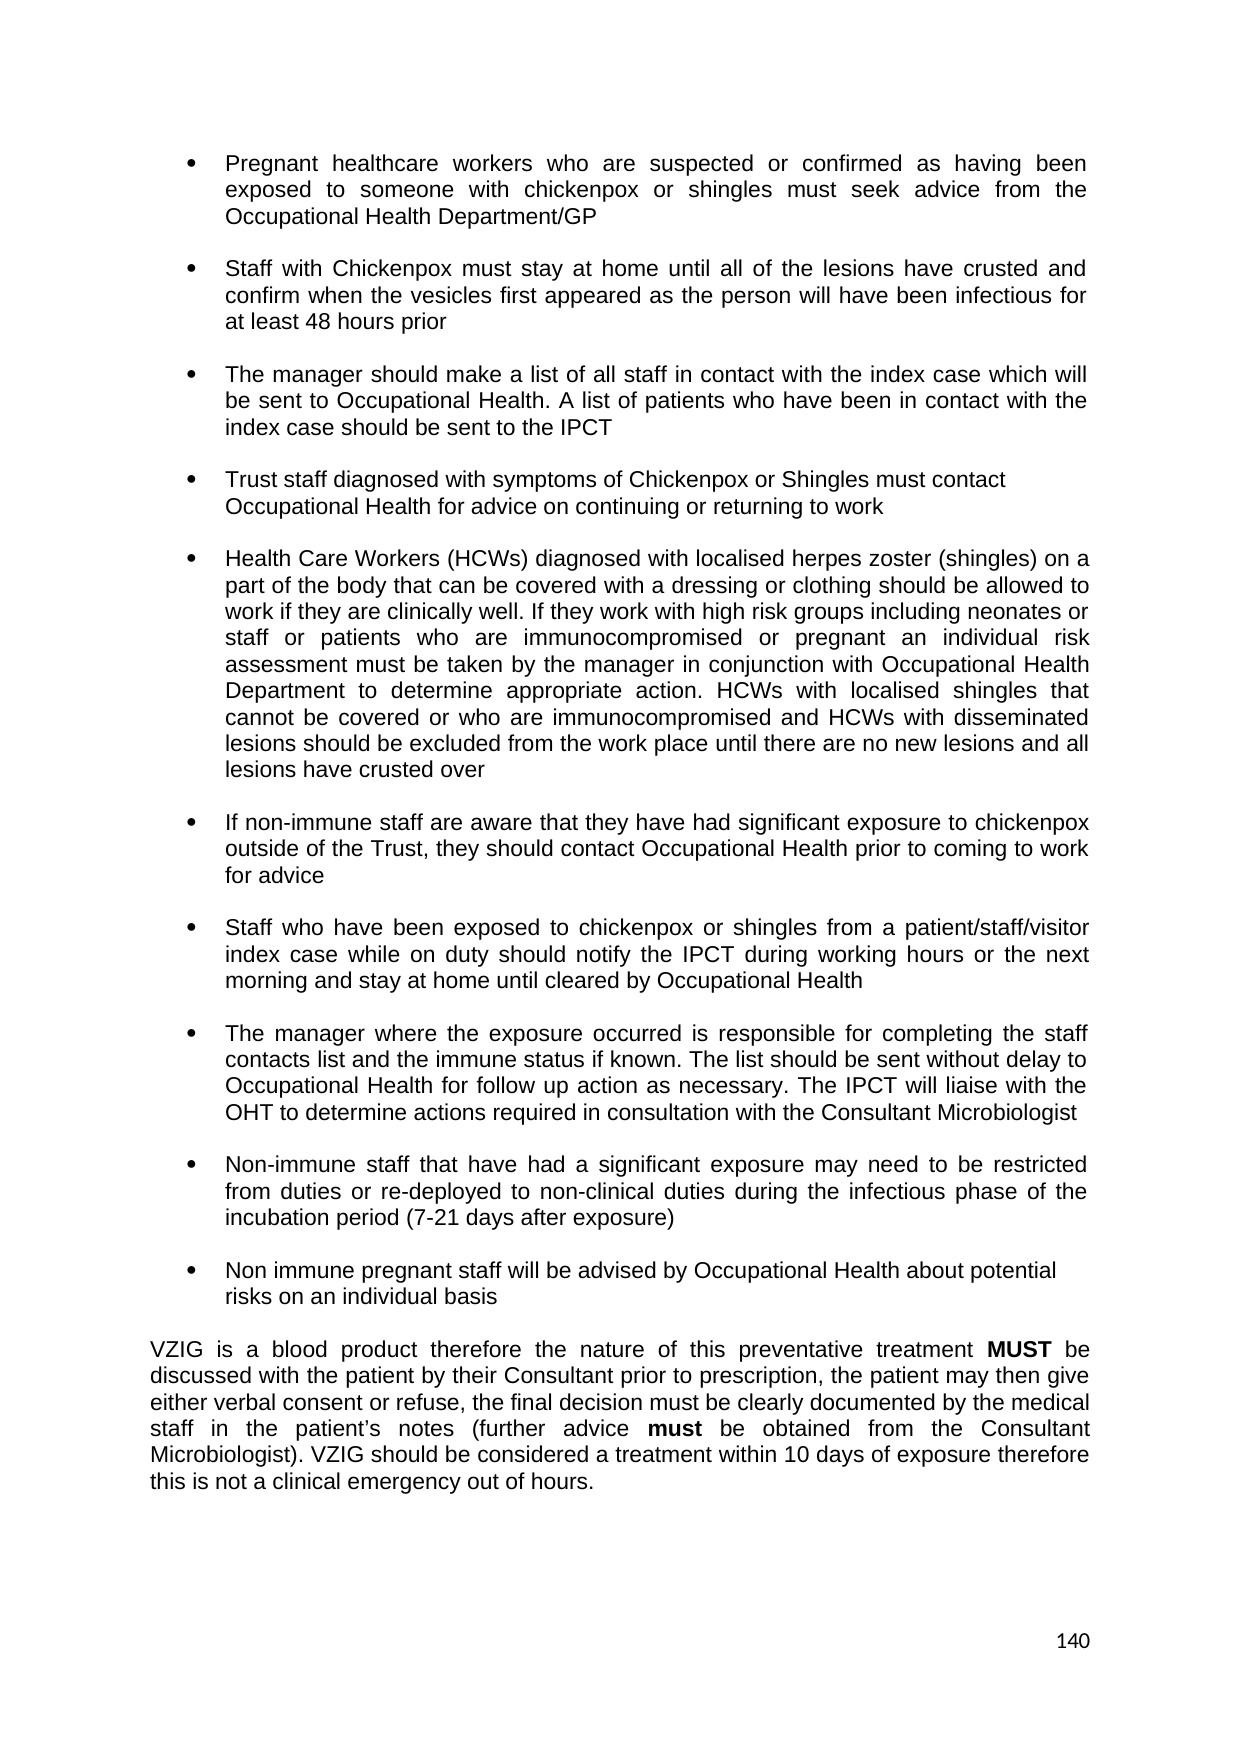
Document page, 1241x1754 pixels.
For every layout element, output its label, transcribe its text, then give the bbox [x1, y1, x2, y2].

list Non-immune staff that have had a significant exposure may need to be restricted from duties or re-deployed to non-clinical duties during the infectious phase of the incubation period (7-21 days after exposure) [187, 1151, 1088, 1231]
list Trust staff diagnosed with symptoms of Chickenpox or Shingles must contact Occupational Health for advice on continuing or returning to work [187, 466, 1088, 519]
list Health Care Workers (HCWs) diagnosed with localised herpes zoster (shingles) on a part of the body that can be covered with a dressing or clothing should be allowed to work if they are clinically well. If they work with high risk groups including neonates or staff or patients who are immunocompromised or pregnant an individual risk assessment must be taken by the manager in conjunction with Occupational Health Department to determine appropriate action. HCWs with localised shingles that cannot be covered or who are immunocompromised and HCWs with disseminated lesions should be excluded from the work place until there are no new lesions and all lesions have crusted over [187, 545, 1090, 782]
list Staff with Chickenpox must stay at home until all of the lesions have crusted and confirm when the vesicles first appeared as the person will have been infectious for at least 48 hours prior [187, 255, 1088, 334]
list The manager should make a list of all staff in contact with the index case which will be sent to Occupational Health. A list of patients who have been in contact with the index case should be sent to the IPCT [187, 361, 1088, 440]
list Staff who have been exposed to chickenpox or shingles from a patient/staff/visitor index case while on duty should notify the IPCT during working hours or the next morning and stay at home until cleared by Occupational Health [187, 914, 1090, 993]
list Non immune pregnant staff will be advised by Occupational Health about potential risks on an individual basis [187, 1257, 1088, 1309]
list If non-immune staff are aware that they have had significant exposure to chickenpox outside of the Trust, they should contact Occupational Health prior to coming to work for advice [187, 809, 1090, 888]
list Pregnant healthcare workers who are suspected or confirmed as having been exposed to someone with chickenpox or shingles must seek advice from the Occupational Health Department/GP [187, 150, 1088, 229]
text VZIG is a blood product therefore the nature of this preventative treatment MUST be discussed with the patient by their Consultant prior to prescription, the patient may then give either verbal consent or refuse, the final decision must be clearly documented by the medical staff in the patient’s notes (further advice must be obtained from the Consultant Microbiologist). VZIG should be considered a treatment within 10 days of exposure therefore this is not a clinical emergency out of hours. [150, 1336, 1090, 1494]
list The manager where the exposure occurred is responsible for completing the staff contacts list and the immune status if known. The list should be sent without delay to Occupational Health for follow up action as necessary. The IPCT will liaise with the OHT to determine actions required in consultation with the Consultant Microbiologist [187, 1020, 1088, 1125]
